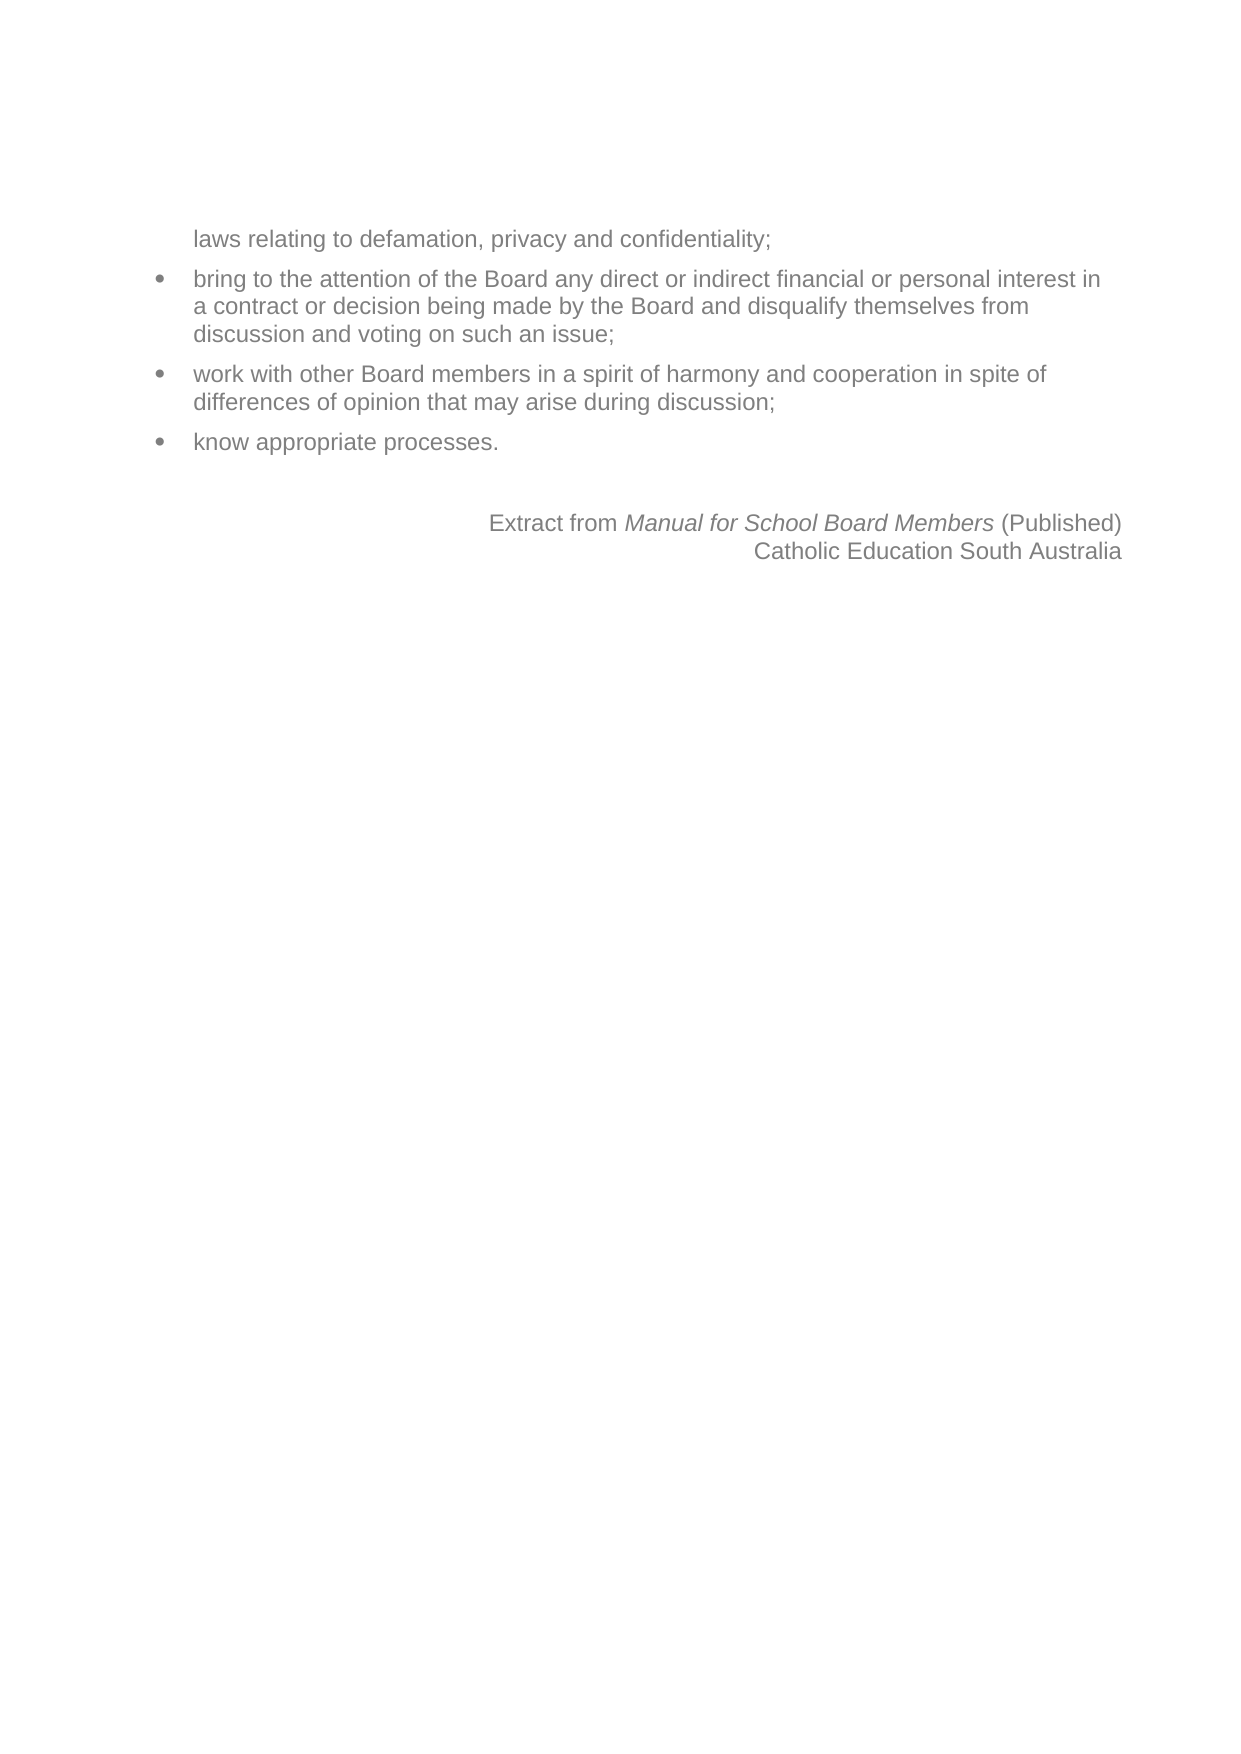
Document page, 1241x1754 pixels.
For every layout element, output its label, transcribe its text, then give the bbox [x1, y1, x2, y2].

list bring to the attention of the Board any direct or indirect financial or personal interest in a contract or decision being made by the Board and disqualify themselves from discussion and voting on such an issue; [156, 264, 1122, 347]
text Extract from Manual for School Board Members (Published) Catholic Education South Australia [118, 509, 1122, 564]
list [156, 224, 1122, 252]
list know appropriate processes. [156, 428, 1122, 455]
list work with other Board members in a spirit of harmony and cooperation in spite of differences of opinion that may arise during discussion; [156, 360, 1122, 415]
